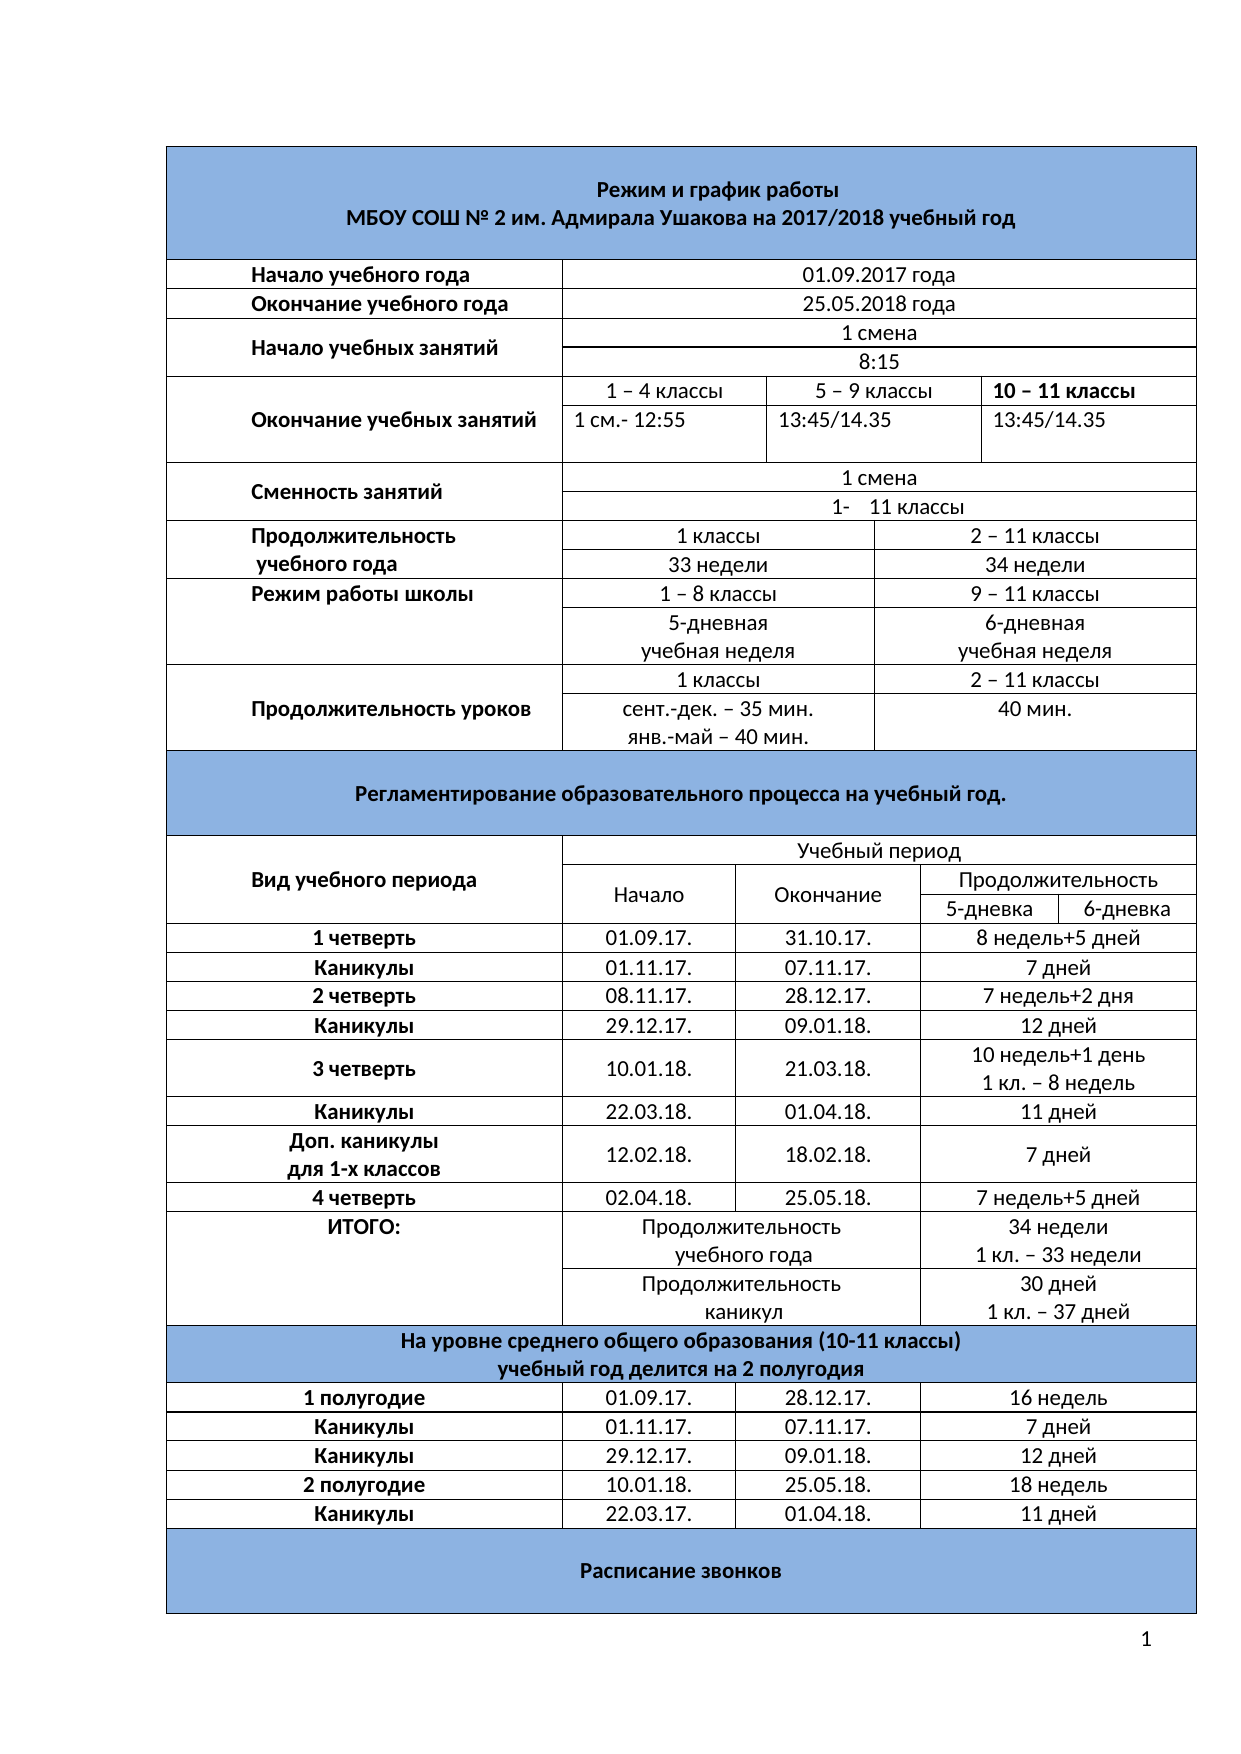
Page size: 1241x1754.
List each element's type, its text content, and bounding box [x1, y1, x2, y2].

table_cell 02.04.18. [563, 1183, 735, 1211]
table_cell Начало учебных занятий [167, 319, 562, 376]
table_cell 07.11.17. [736, 1413, 920, 1440]
table_cell 7 дней [921, 953, 1196, 981]
table_cell Каникулы [167, 1441, 562, 1469]
table_cell 13:45/14.35 [767, 406, 981, 462]
table_cell 22.03.18. [563, 1097, 735, 1125]
table_cell 01.09.17. [563, 924, 735, 952]
table_cell 7 недель+2 дня [921, 982, 1196, 1010]
table_cell Начало учебного года [167, 260, 562, 288]
table_cell 5-дневная учебная неделя [563, 608, 874, 664]
table_cell 1 четверть [167, 924, 562, 952]
table_header Режим и график работы МБОУ СОШ № 2 им. Адмирала Ушакова на 2017/2018 учебный год [167, 147, 1196, 259]
table_cell 29.12.17. [563, 1011, 735, 1039]
table_cell 07.11.17. [736, 953, 920, 981]
table_cell 34 недели 1 кл. – 33 недели [921, 1212, 1196, 1268]
table_cell 7 недель+5 дней [921, 1183, 1196, 1211]
table_cell Вид учебного периода [167, 836, 562, 922]
table_cell 7 дней [921, 1413, 1196, 1440]
table_cell 25.05.18. [736, 1471, 920, 1498]
table_cell Каникулы [167, 1500, 562, 1528]
table_cell 10 недель+1 день 1 кл. – 8 недель [921, 1040, 1196, 1096]
table_cell Учебный период [563, 836, 1196, 864]
table_cell Регламентирование образовательного процесса на учебный год. [167, 751, 1196, 835]
table_cell Доп. каникулы для 1-х классов [167, 1126, 562, 1182]
table_cell Каникулы [167, 1011, 562, 1039]
table_cell 5 – 9 классы [767, 377, 981, 404]
table_cell 7 дней [921, 1126, 1196, 1182]
table_cell 25.05.18. [736, 1183, 920, 1211]
table_cell 01.04.18. [736, 1500, 920, 1528]
table_cell 11 классы [563, 492, 1196, 520]
table_cell Окончание [736, 865, 920, 922]
table_cell 22.03.17. [563, 1500, 735, 1528]
table_cell На уровне среднего общего образования (10-11 классы) учебный год делится на 2 полугодия [167, 1326, 1196, 1382]
table_cell 31.10.17. [736, 924, 920, 952]
table_cell 29.12.17. [563, 1441, 735, 1469]
table_cell Продолжительность учебного года [563, 1212, 920, 1268]
table_cell 1 классы [563, 665, 874, 693]
table_cell 09.01.18. [736, 1441, 920, 1469]
table_cell 01.11.17. [563, 1413, 735, 1440]
table_cell 28.12.17. [736, 1383, 920, 1411]
table_cell 2 – 11 классы [875, 521, 1196, 549]
table_cell 6-дневная учебная неделя [875, 608, 1196, 664]
table_cell 12 дней [921, 1441, 1196, 1469]
table_cell 01.11.17. [563, 953, 735, 981]
table_cell 21.03.18. [736, 1040, 920, 1096]
table_cell 3 четверть [167, 1040, 562, 1096]
table_cell 11 дней [921, 1097, 1196, 1125]
table_cell Сменность занятий [167, 463, 562, 520]
table_cell 12.02.18. [563, 1126, 735, 1182]
table_cell 8 недель+5 дней [921, 924, 1196, 952]
table_cell 1 – 8 классы [563, 579, 874, 607]
table_cell 2 четверть [167, 982, 562, 1010]
table_cell 4 четверть [167, 1183, 562, 1211]
table_cell 18 недель [921, 1471, 1196, 1498]
table_cell Окончание учебного года [167, 289, 562, 317]
table_cell Расписание звонков [167, 1529, 1196, 1613]
table_cell Окончание учебных занятий [167, 377, 562, 462]
table_cell 1 смена [563, 463, 1196, 491]
table_cell 1 смена [563, 319, 1196, 346]
table_cell 2 полугодие [167, 1471, 562, 1498]
table_cell ИТОГО: [167, 1212, 562, 1325]
table_cell 12 дней [921, 1011, 1196, 1039]
table_cell 10.01.18. [563, 1040, 735, 1096]
table_cell 13:45/14.35 [982, 406, 1196, 462]
table_cell 09.01.18. [736, 1011, 920, 1039]
table_cell Каникулы [167, 1413, 562, 1440]
table_cell Режим работы школы [167, 579, 562, 664]
table_cell Начало [563, 865, 735, 922]
table_cell 34 недели [875, 550, 1196, 578]
table_cell 01.09.2017 года [563, 260, 1196, 288]
table_cell 1 – 4 классы [563, 377, 766, 404]
table_cell Продолжительность [921, 865, 1196, 893]
table_cell 6-дневка [1059, 895, 1196, 922]
table_cell 2 – 11 классы [875, 665, 1196, 693]
table_cell 01.09.17. [563, 1383, 735, 1411]
table_cell 11 дней [921, 1500, 1196, 1528]
table_cell 1 классы [563, 521, 874, 549]
table_cell 18.02.18. [736, 1126, 920, 1182]
table_cell 28.12.17. [736, 982, 920, 1010]
table_cell 30 дней 1 кл. – 37 дней [921, 1269, 1196, 1325]
table_cell 40 мин. [875, 694, 1196, 750]
table_cell Каникулы [167, 1097, 562, 1125]
table_cell 1 см.- 12:55 [563, 406, 766, 462]
table_cell 25.05.2018 года [563, 289, 1196, 317]
table_cell сент.-дек. – 35 мин. янв.-май – 40 мин. [563, 694, 874, 750]
table_cell Каникулы [167, 953, 562, 981]
table_cell 1 полугодие [167, 1383, 562, 1411]
table_cell 08.11.17. [563, 982, 735, 1010]
table_cell 10 – 11 классы [982, 377, 1196, 404]
table_cell 9 – 11 классы [875, 579, 1196, 607]
table_cell 33 недели [563, 550, 874, 578]
table_cell Продолжительность каникул [563, 1269, 920, 1325]
table_cell 8:15 [563, 348, 1196, 376]
table_cell 5-дневка [921, 895, 1058, 922]
table_cell Продолжительность уроков [167, 665, 562, 750]
table_cell Продолжительность учебного года [167, 521, 562, 578]
table_cell 16 недель [921, 1383, 1196, 1411]
table_cell 01.04.18. [736, 1097, 920, 1125]
table_cell 10.01.18. [563, 1471, 735, 1498]
